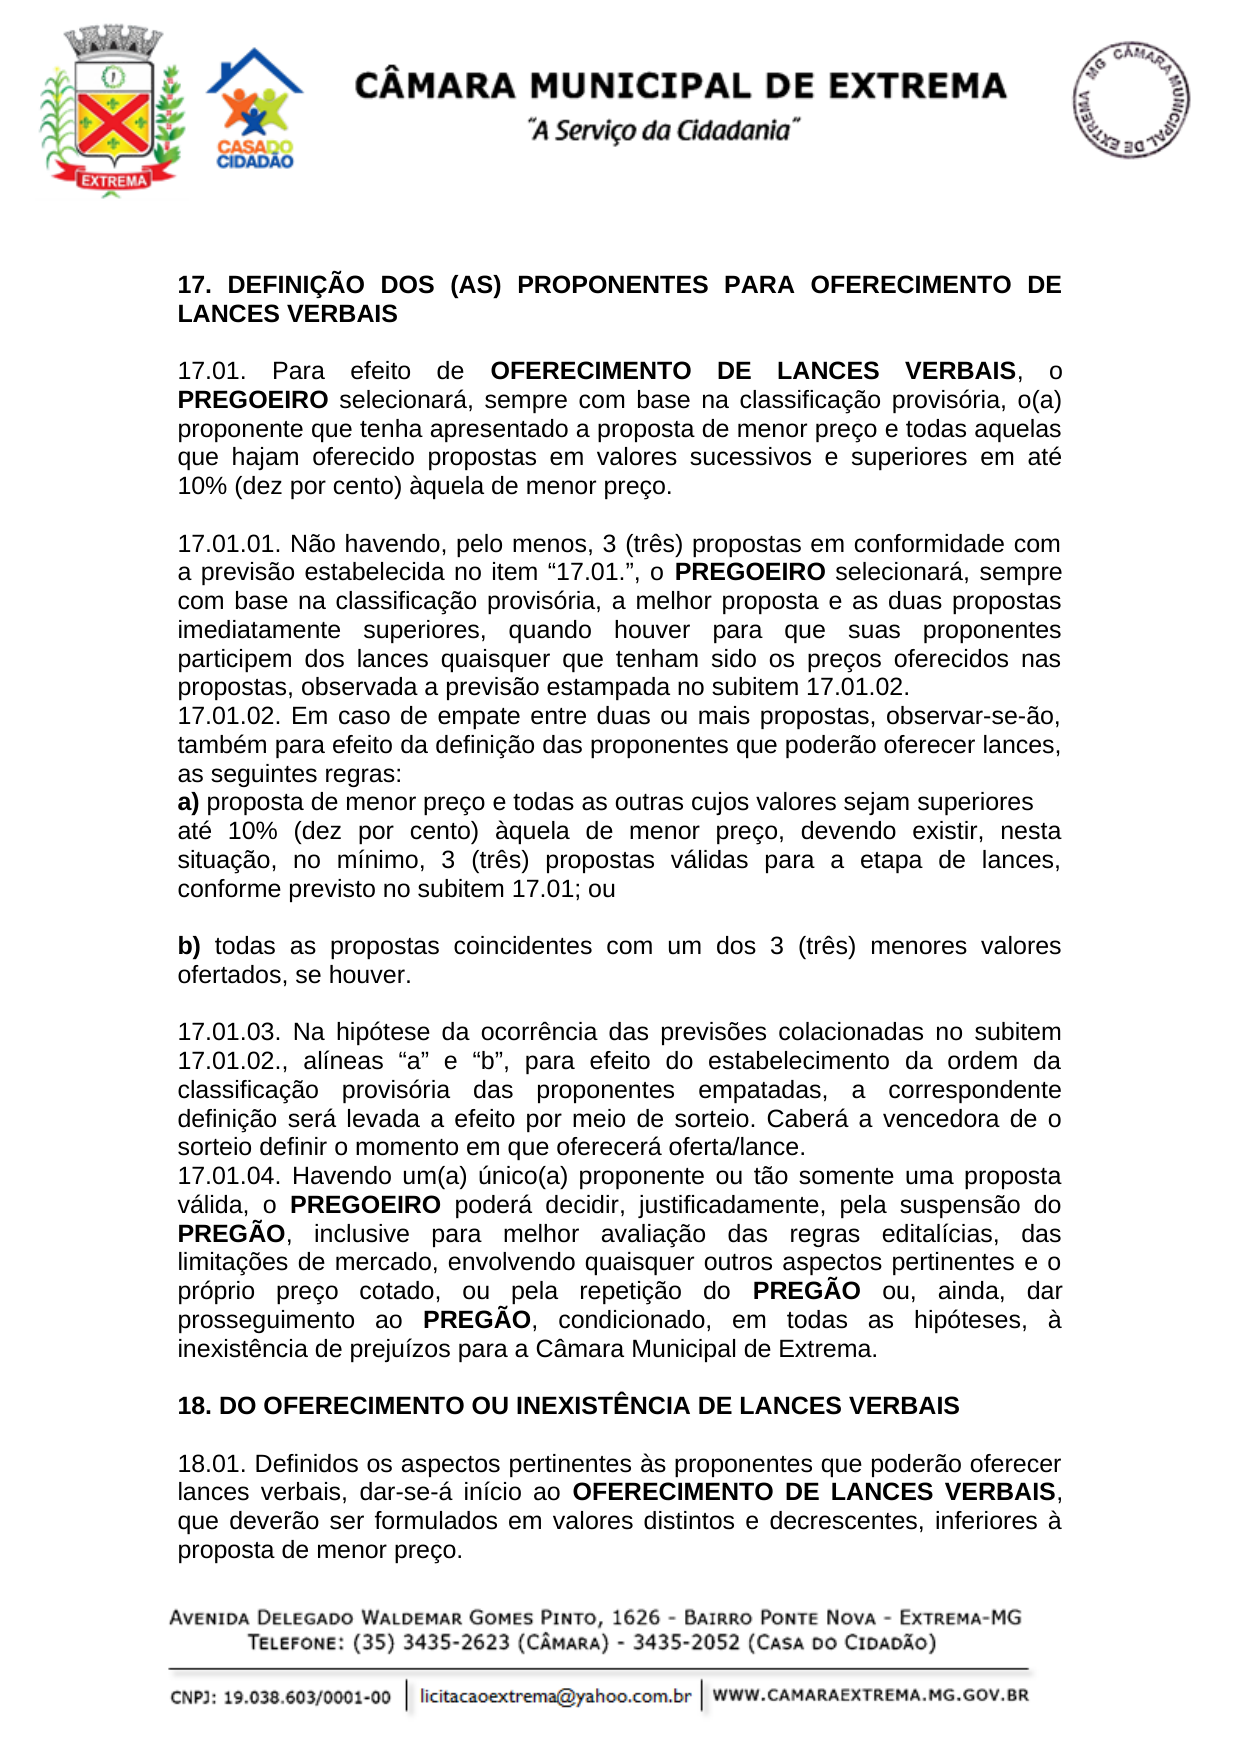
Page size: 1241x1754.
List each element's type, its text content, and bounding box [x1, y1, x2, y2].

picture [0, 1581, 1240, 1737]
text 17.01.01. Não havendo, pelo menos, 3 (três) propostas em conformidade com a previsão estabelecida no item “17.01.”, o PREGOEIRO selecionará, sempre com base na classificação provisória, a melhor proposta e as duas propostas imediatamente superiores, quando houver para que suas proponentes participem dos lances quaisquer que tenham sido os preços oferecidos nas propostas, observada a previsão estampada no subitem 17.01.02. [177, 529, 1063, 701]
text a) proposta de menor preço e todas as outras cujos valores sejam superiores [177, 787, 1063, 816]
text 17.01. Para efeito de OFERECIMENTO DE LANCES VERBAIS, o PREGOEIRO selecionará, sempre com base na classificação provisória, o(a) proponente que tenha apresentado a proposta de menor preço e todas aquelas que hajam oferecido propostas em valores sucessivos e superiores em até 10% (dez por cento) àquela de menor preço. [177, 356, 1063, 500]
text 18.01. Definidos os aspectos pertinentes às proponentes que poderão oferecer lances verbais, dar-se-á início ao OFERECIMENTO DE LANCES VERBAIS, que deverão ser formulados em valores distintos e decrescentes, inferiores à proposta de menor preço. [177, 1449, 1063, 1564]
text 17. DEFINIÇÃO DOS (AS) PROPONENTES PARA OFERECIMENTO DE LANCES VERBAIS [177, 270, 1063, 327]
text 17.01.02. Em caso de empate entre duas ou mais propostas, observar-se-ão, também para efeito da definição das proponentes que poderão oferecer lances, as seguintes regras: [177, 701, 1063, 787]
text 17.01.04. Havendo um(a) único(a) proponente ou tão somente uma proposta válida, o PREGOEIRO poderá decidir, justificadamente, pela suspensão do PREGÃO, inclusive para melhor avaliação das regras editalícias, das limitações de mercado, envolvendo quaisquer outros aspectos pertinentes e o próprio preço cotado, ou pela repetição do PREGÃO ou, ainda, dar prosseguimento ao PREGÃO, condicionado, em todas as hipóteses, à inexistência de prejuízos para a Câmara Municipal de Extrema. [177, 1161, 1063, 1362]
text b) todas as propostas coincidentes com um dos 3 (três) menores valores ofertados, se houver. [177, 931, 1063, 989]
text 17.01.03. Na hipótese da ocorrência das previsões colacionadas no subitem 17.01.02., alíneas “a” e “b”, para efeito do estabelecimento da ordem da classificação provisória das proponentes empatadas, a correspondente definição será levada a efeito por meio de sorteio. Caberá a vencedora de o sorteio definir o momento em que oferecerá oferta/lance. [177, 1017, 1063, 1161]
text até 10% (dez por cento) àquela de menor preço, devendo existir, nesta situação, no mínimo, 3 (três) propostas válidas para a etapa de lances, conforme previsto no subitem 17.01; ou [177, 816, 1063, 902]
picture [0, 0, 1239, 213]
text 18. DO OFERECIMENTO OU INEXISTÊNCIA DE LANCES VERBAIS [177, 1391, 1063, 1420]
